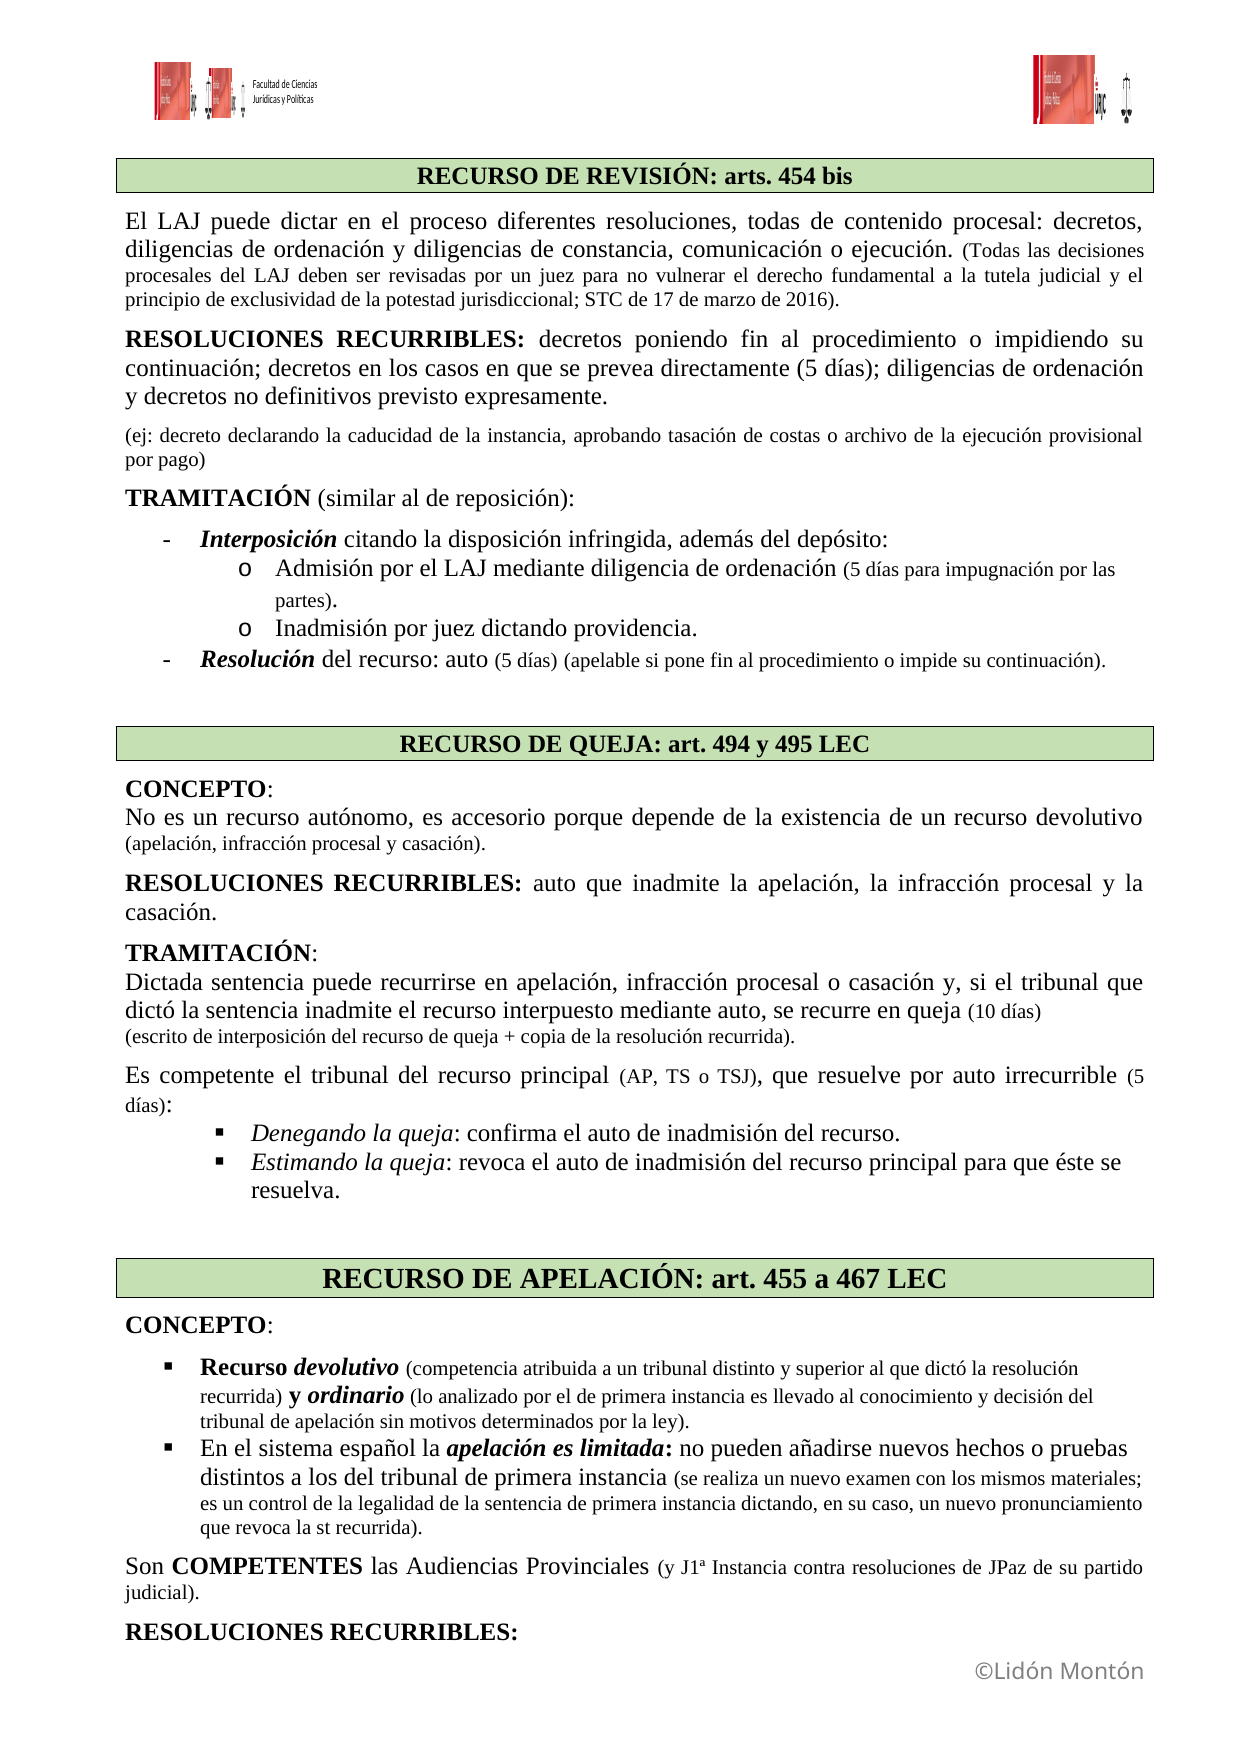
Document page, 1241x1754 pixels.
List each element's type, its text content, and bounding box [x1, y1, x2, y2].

list Inadmisión por juez dictando providencia. [237, 613, 1144, 644]
text RECURSO DE REVISIÓN: arts. 454 bis [117, 159, 1153, 192]
list Recurso devolutivo (competencia atribuida a un tribunal distinto y superior al que dictó la resolución recurrida) y ordinario (lo analizado por el de primera instancia es llevado al conocimiento y decisión del tribunal de apelación sin motivos determinados por la ley). [162, 1352, 1144, 1433]
text Son COMPETENTES las Audiencias Provinciales (y J1ª Instancia contra resoluciones de JPaz de su partido judicial). [125, 1551, 1144, 1604]
text RESOLUCIONES RECURRIBLES: decretos poniendo fin al procedimiento o impidiendo su continuación; decretos en los casos en que se prevea directamente (5 días); diligencias de ordenación y decretos no definitivos previsto expresamente. [125, 324, 1144, 410]
list Resolución del recurso: auto (5 días) (apelable si pone fin al procedimiento o impide su continuación). [162, 644, 1144, 672]
text RECURSO DE APELACIÓN: art. 455 a 467 LEC [117, 1259, 1153, 1297]
text Dictada sentencia puede recurrirse en apelación, infracción procesal o casación y, si el tribunal que dictó la sentencia inadmite el recurso interpuesto mediante auto, se recurre en queja (10 días) [125, 967, 1144, 1024]
text RESOLUCIONES RECURRIBLES: [125, 1617, 1144, 1645]
text RECURSO DE QUEJA: art. 494 y 495 LEC [117, 727, 1153, 760]
text RESOLUCIONES RECURRIBLES: auto que inadmite la apelación, la infracción procesal y la casación. [125, 868, 1144, 925]
text CONCEPTO: [125, 1310, 1144, 1339]
list Estimando la queja: revoca el auto de inadmisión del recurso principal para que éste se resuelva. [214, 1147, 1144, 1204]
text No es un recurso autónomo, es accesorio porque depende de la existencia de un recurso devolutivo (apelación, infracción procesal y casación). [125, 802, 1144, 855]
list En el sistema español la apelación es limitada: no pueden añadirse nuevos hechos o pruebas distintos a los del tribunal de primera instancia (se realiza un nuevo examen con los mismos materiales; es un control de la legalidad de la sentencia de primera instancia dictando, en su caso, un nuevo pronunciamiento que revoca la st recurrida). [162, 1433, 1144, 1539]
text Es competente el tribunal del recurso principal (AP, TS o TSJ), que resuelve por auto irrecurrible (5 días): [125, 1061, 1144, 1118]
text (escrito de interposición del recurso de queja + copia de la resolución recurrida). [125, 1024, 1144, 1048]
list Admisión por el LAJ mediante diligencia de ordenación (5 días para impugnación por las partes). [237, 553, 1144, 613]
text (ej: decreto declarando la caducidad de la instancia, aprobando tasación de costas o archivo de la ejecución provisional por pago) [125, 423, 1144, 471]
list Denegando la queja: confirma el auto de inadmisión del recurso. [214, 1118, 1144, 1147]
text CONCEPTO: [125, 774, 1144, 802]
list Interposición citando la disposición infringida, además del depósito: [162, 524, 1144, 553]
text TRAMITACIÓN: [125, 938, 1144, 967]
text TRAMITACIÓN (similar al de reposición): [125, 483, 1144, 512]
text El LAJ puede dictar en el proceso diferentes resoluciones, todas de contenido procesal: decretos, diligencias de ordenación y diligencias de constancia, comunicación o ejecución. (Todas las decisiones procesales del LAJ deben ser revisadas por un juez para no vulnerar el derecho fundamental a la tutela judicial y el principio de exclusividad de la potestad jurisdiccional; STC de 17 de marzo de 2016). [125, 206, 1144, 311]
